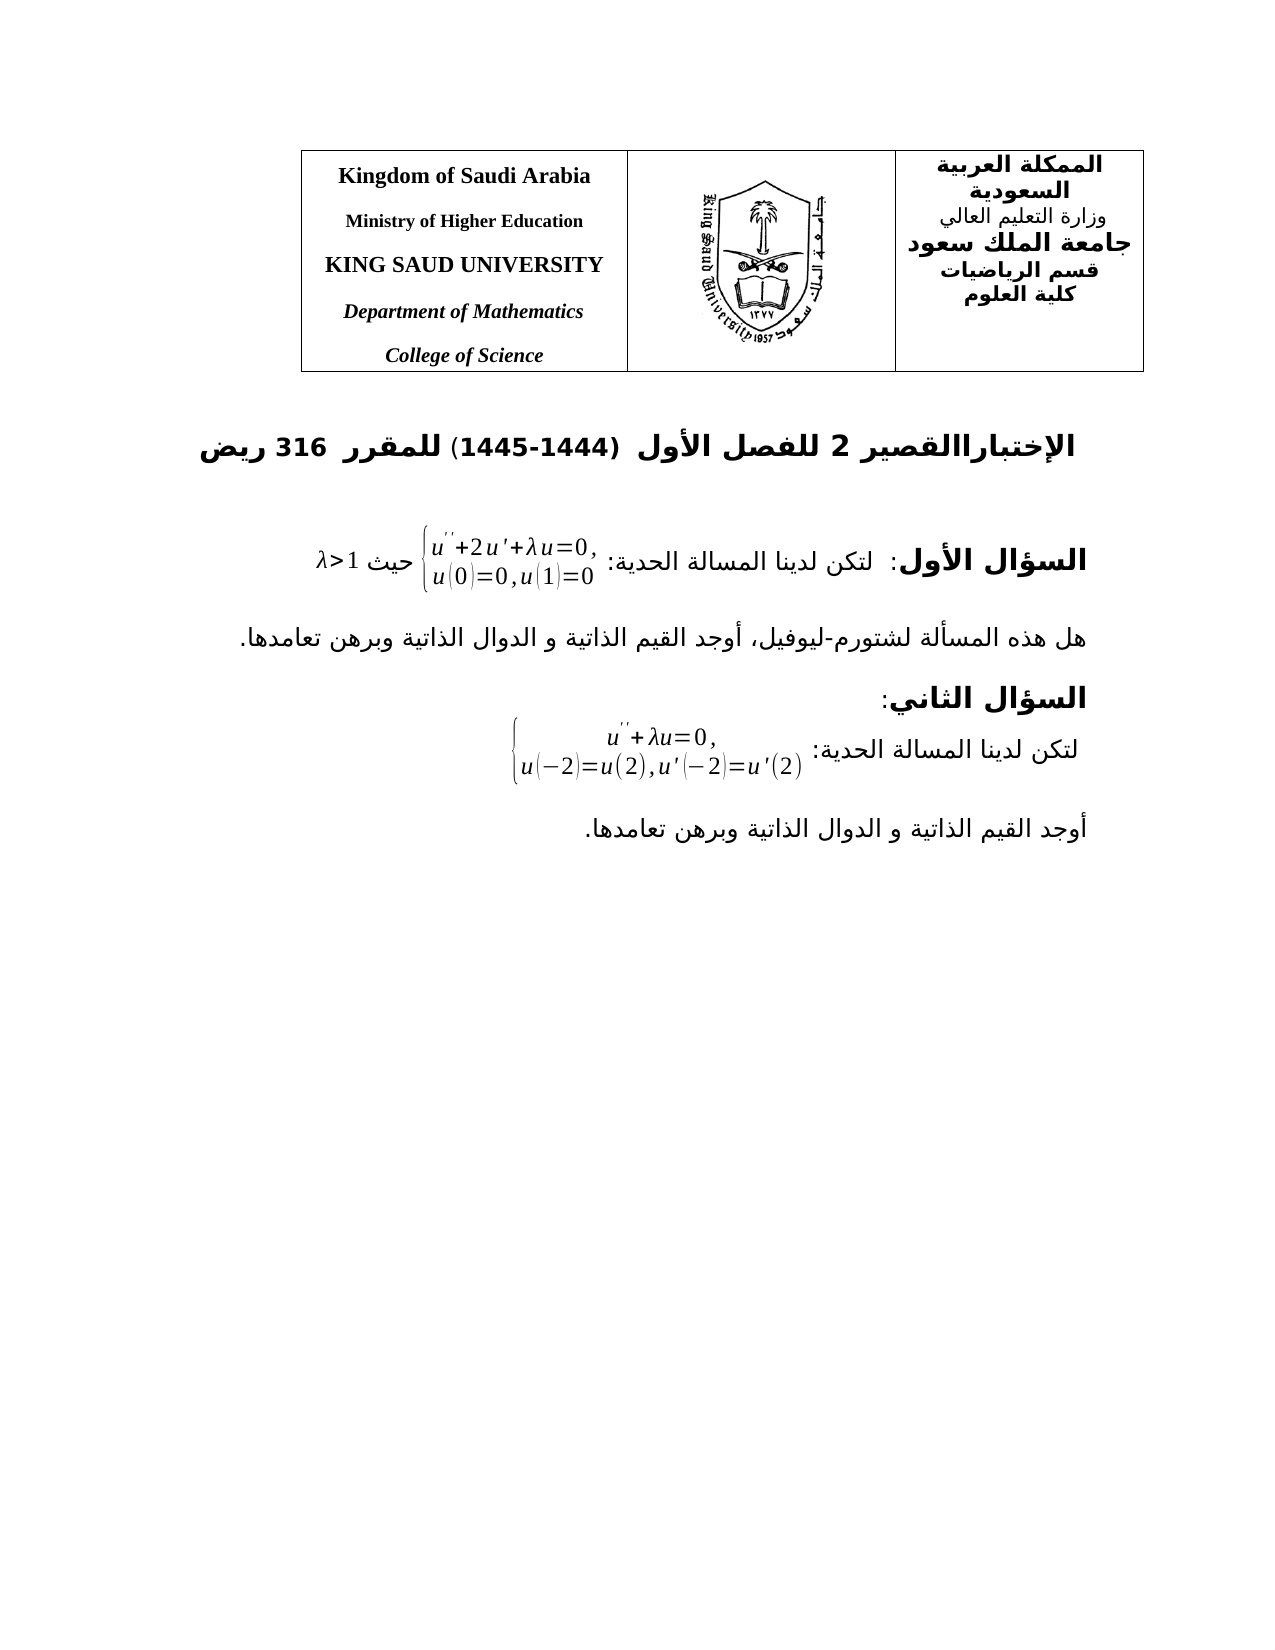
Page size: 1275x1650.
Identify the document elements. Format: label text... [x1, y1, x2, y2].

table_header [628, 151, 895, 371]
text السؤال الأول: لتكن لدينا المسالة الحدية: حيث [187, 525, 1087, 595]
picture [695, 177, 827, 345]
table_header Ministry of Higher Education KING SAUD UNIVERSITY Department of Mathematics College of Science [302, 151, 627, 371]
text هل هذه المسألة لشتورم-ليوفيل، أوجد القيم الذاتية و الدوال الذاتية وبرهن تعامدها. [187, 624, 1087, 653]
text لتكن لدينا المسالة الحدية: [187, 716, 1087, 785]
text السؤال الثاني: [187, 682, 1087, 716]
text الإختباراالقصير 2 للفصل الأول (1444-1445) للمقرر 316 ريض [187, 429, 1087, 463]
text أوجد القيم الذاتية و الدوال الذاتية وبرهن تعامدها. [187, 814, 1087, 843]
table_header الممكلة العربية السعودية وزارة التعليم العالي جامعة الملك سعود قسم الرياضيات كلية العلوم [896, 151, 1143, 371]
